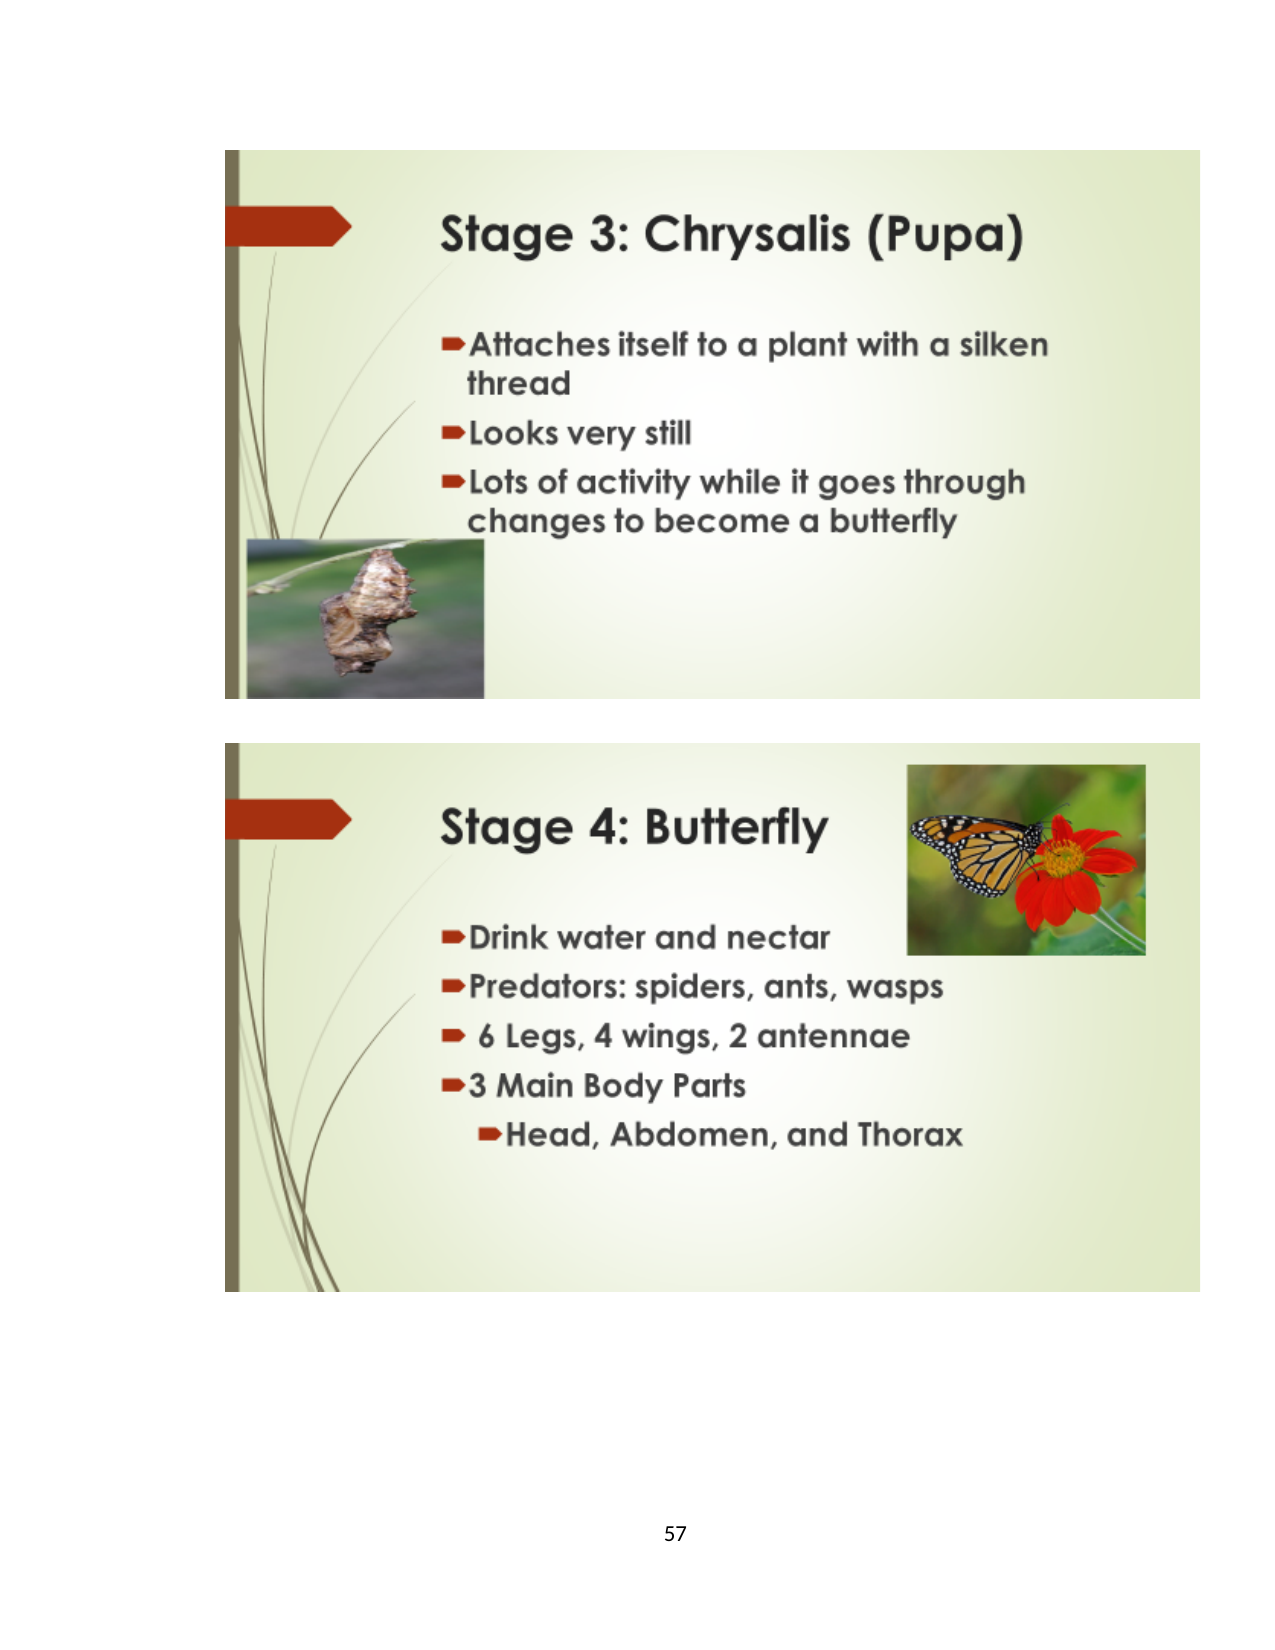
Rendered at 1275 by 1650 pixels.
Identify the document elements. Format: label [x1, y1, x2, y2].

picture [225, 150, 1200, 699]
picture [225, 743, 1200, 1292]
